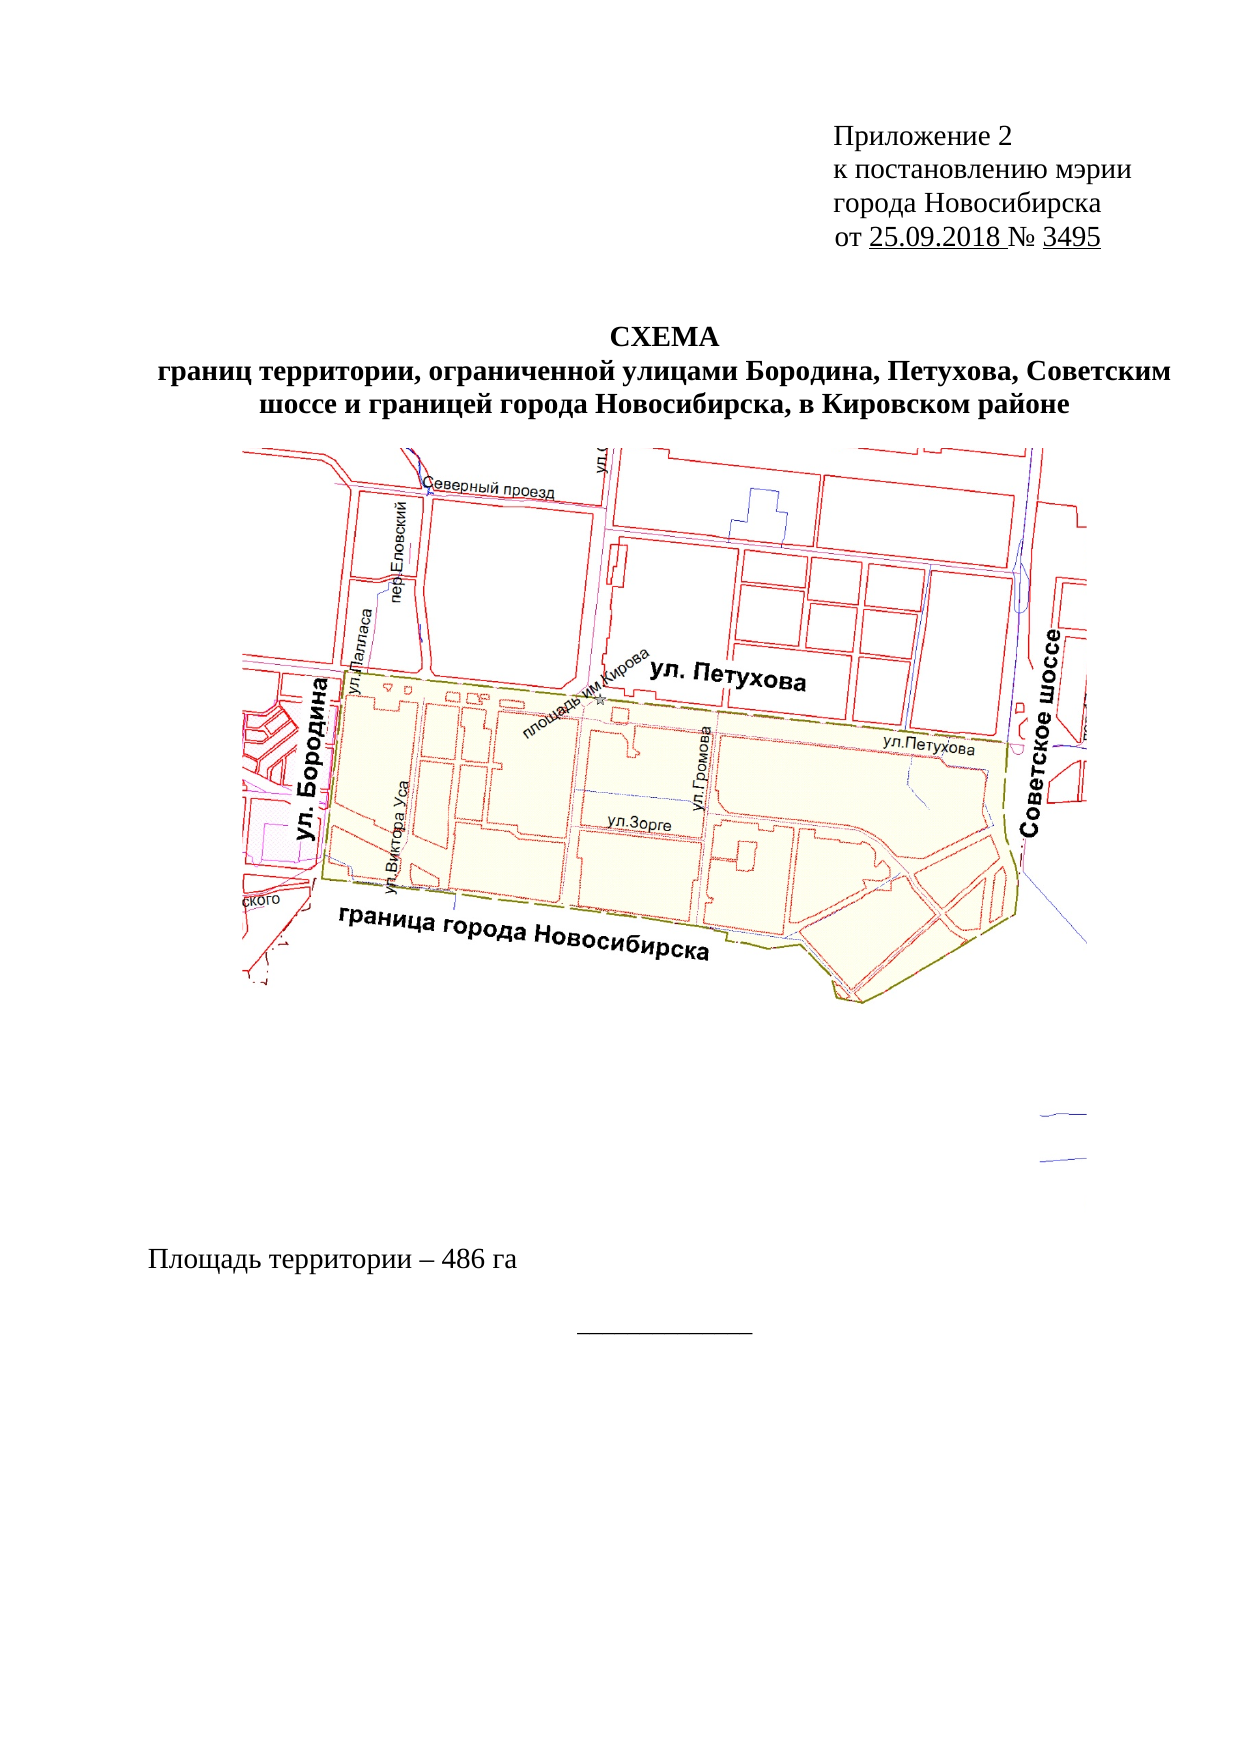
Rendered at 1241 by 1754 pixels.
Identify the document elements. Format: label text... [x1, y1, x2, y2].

text Площадь территории – 486 га [148, 1241, 1181, 1275]
text СХЕМА [148, 319, 1181, 353]
text города Новосибирска [833, 185, 1181, 219]
picture [242, 448, 1087, 1213]
text от 25.09.2018 № 3495 [827, 219, 1181, 252]
text ______________ [148, 1308, 1181, 1337]
text границ территории, ограниченной улицами Бородина, Петухова, Советским шоссе и границей города Новосибирска, в Кировском районе [148, 353, 1181, 420]
text к постановлению мэрии [833, 152, 1181, 185]
text Приложение 2 [833, 118, 1181, 152]
